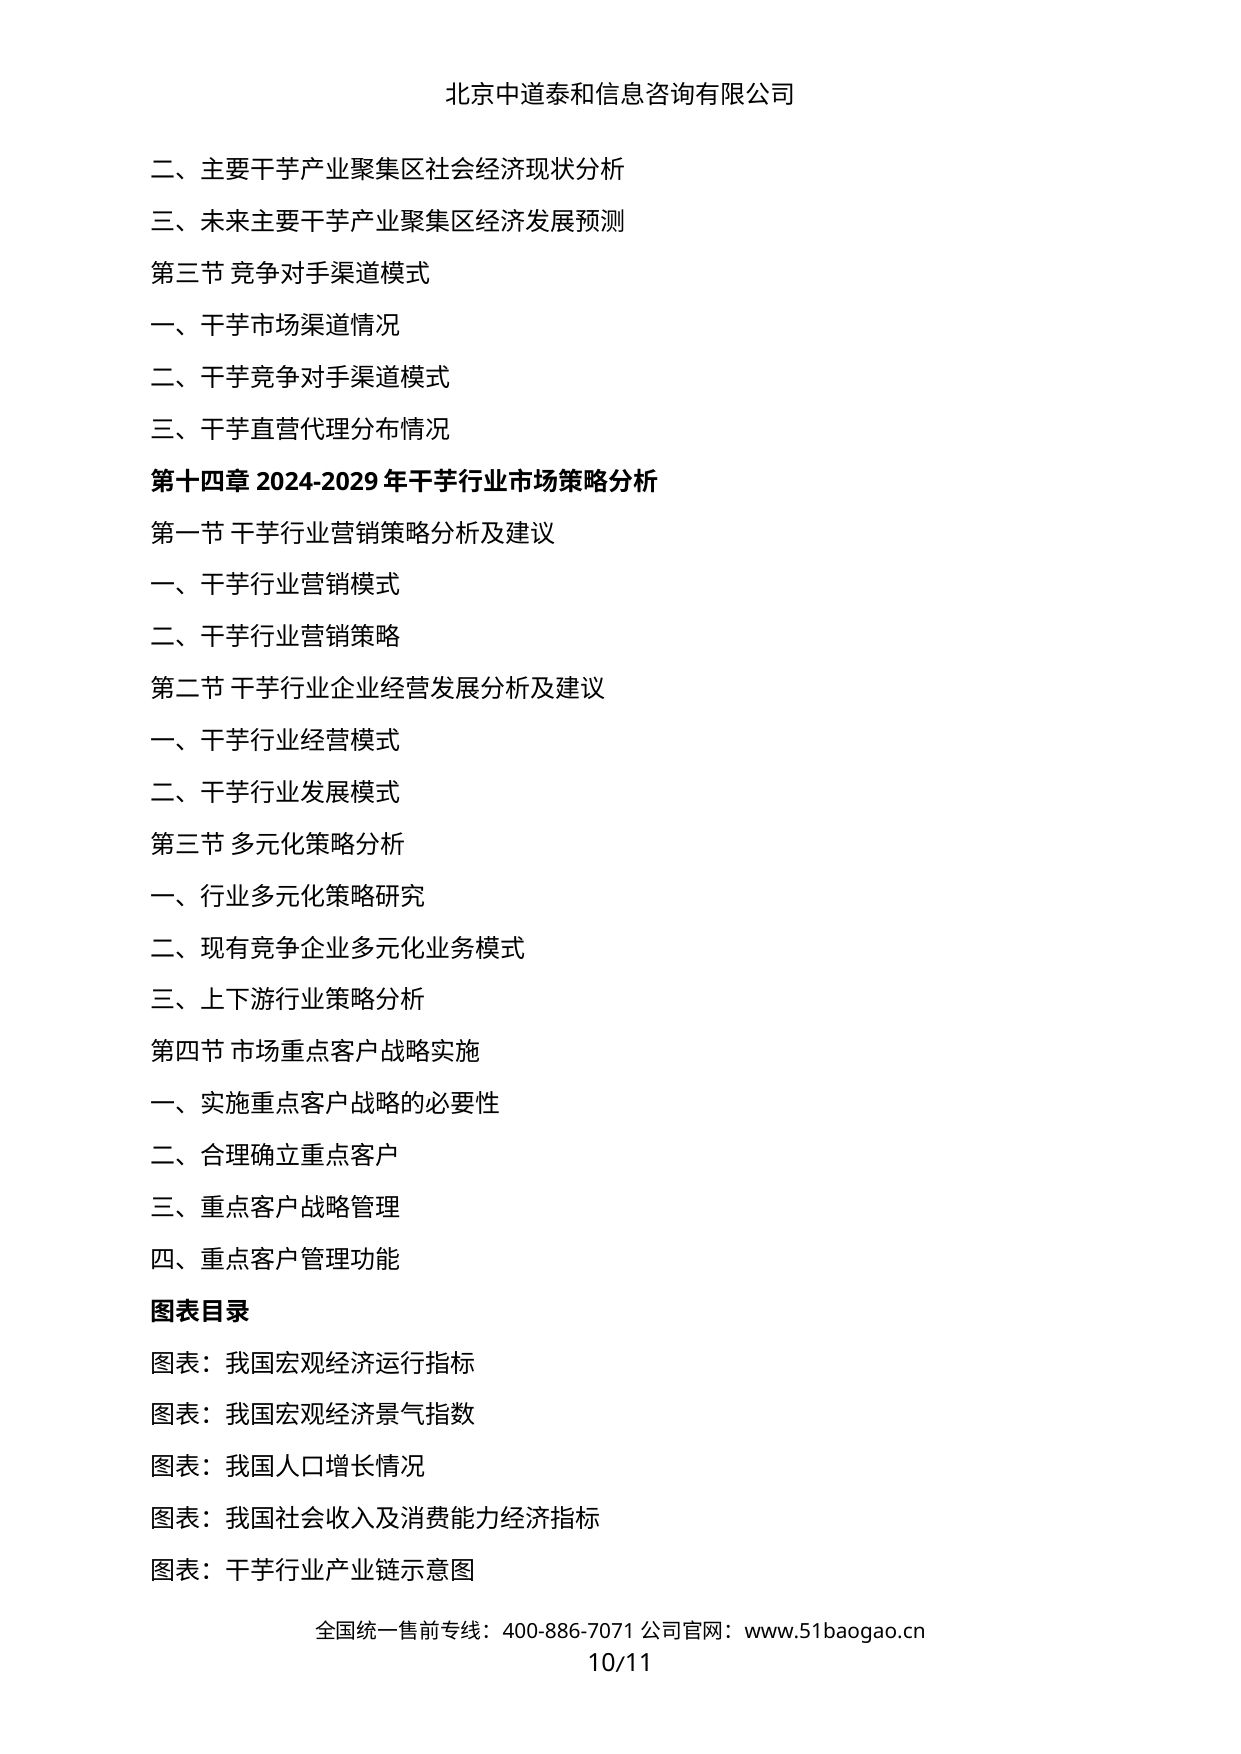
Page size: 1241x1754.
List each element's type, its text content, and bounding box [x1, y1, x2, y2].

text 一、干芋行业经营模式 [150, 721, 1090, 757]
text 第三节 竞争对手渠道模式 [150, 254, 1090, 290]
text 图表目录 [150, 1291, 1090, 1327]
text 二、干芋行业发展模式 [150, 772, 1090, 809]
text 一、干芋行业营销模式 [150, 565, 1090, 601]
text 三、未来主要干芋产业聚集区经济发展预测 [150, 202, 1090, 238]
text 二、主要干芋产业聚集区社会经济现状分析 [150, 150, 1090, 186]
text 图表：我国宏观经济运行指标 [150, 1343, 1090, 1379]
text 一、行业多元化策略研究 [150, 876, 1090, 912]
text 一、实施重点客户战略的必要性 [150, 1084, 1090, 1120]
text 第二节 干芋行业企业经营发展分析及建议 [150, 669, 1090, 705]
text 二、合理确立重点客户 [150, 1136, 1090, 1172]
text 三、上下游行业策略分析 [150, 980, 1090, 1016]
text 图表：我国社会收入及消费能力经济指标 [150, 1499, 1090, 1535]
text 第四节 市场重点客户战略实施 [150, 1032, 1090, 1068]
text 二、干芋竞争对手渠道模式 [150, 357, 1090, 394]
text 第三节 多元化策略分析 [150, 824, 1090, 861]
text 二、干芋行业营销策略 [150, 617, 1090, 653]
text 三、干芋直营代理分布情况 [150, 409, 1090, 446]
text 第一节 干芋行业营销策略分析及建议 [150, 513, 1090, 549]
text 图表：我国宏观经济景气指数 [150, 1395, 1090, 1431]
text 二、现有竞争企业多元化业务模式 [150, 928, 1090, 964]
text 图表：我国人口增长情况 [150, 1447, 1090, 1483]
text 四、重点客户管理功能 [150, 1239, 1090, 1276]
text 第十四章 2024-2029年干芋行业市场策略分析 [150, 461, 1090, 497]
text 三、重点客户战略管理 [150, 1187, 1090, 1224]
text 图表：干芋行业产业链示意图 [150, 1551, 1090, 1587]
text 一、干芋市场渠道情况 [150, 306, 1090, 342]
